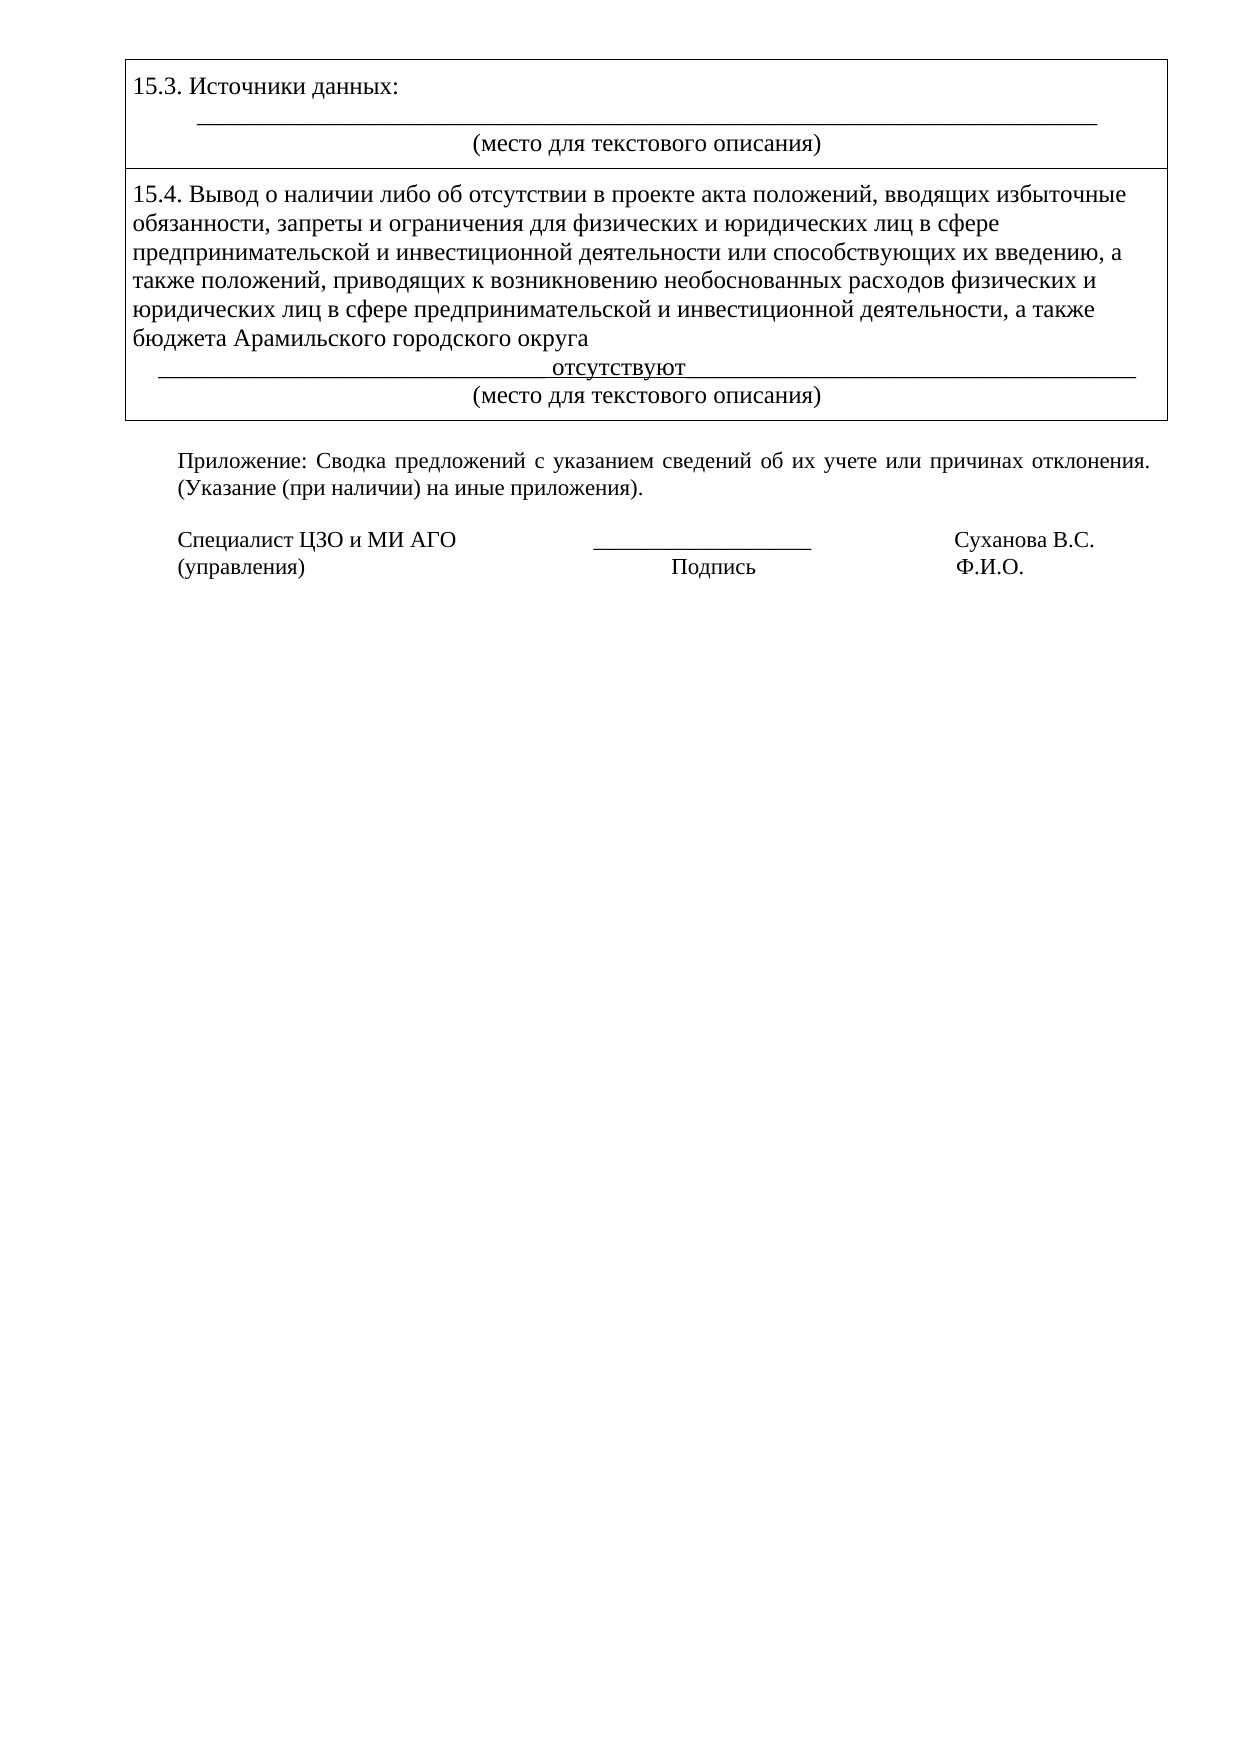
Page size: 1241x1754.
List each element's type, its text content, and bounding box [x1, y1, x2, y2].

text Приложение: Сводка предложений с указанием сведений об их учете или причинах отклонения. (Указание (при наличии) на иные приложения). [177, 447, 1152, 500]
text Специалист ЦЗО и МИ АГО ___________________ Суханова В.С. [177, 526, 1152, 553]
text (управления) Подпись Ф.И.О. [177, 553, 1152, 579]
table_cell 15.4. Вывод о наличии либо об отсутствии в проекте акта положений, вводящих избыточные обязанности, запреты и ограничения для физических и юридических лиц в сфере предпринимательской и инвестиционной деятельности или способствующих их введению, а также положений, приводящих к возникновению необоснованных расходов физических и юридических лиц в сфере предпринимательской и инвестиционной деятельности, а также бюджета Арамильского городского округа _______________________________ отсутствуют____________________________________ (место для текстового описания) [126, 169, 1167, 420]
table_cell 15.3. Источники данных: ________________________________________________________________________ (место для текстового описания) [126, 60, 1167, 168]
